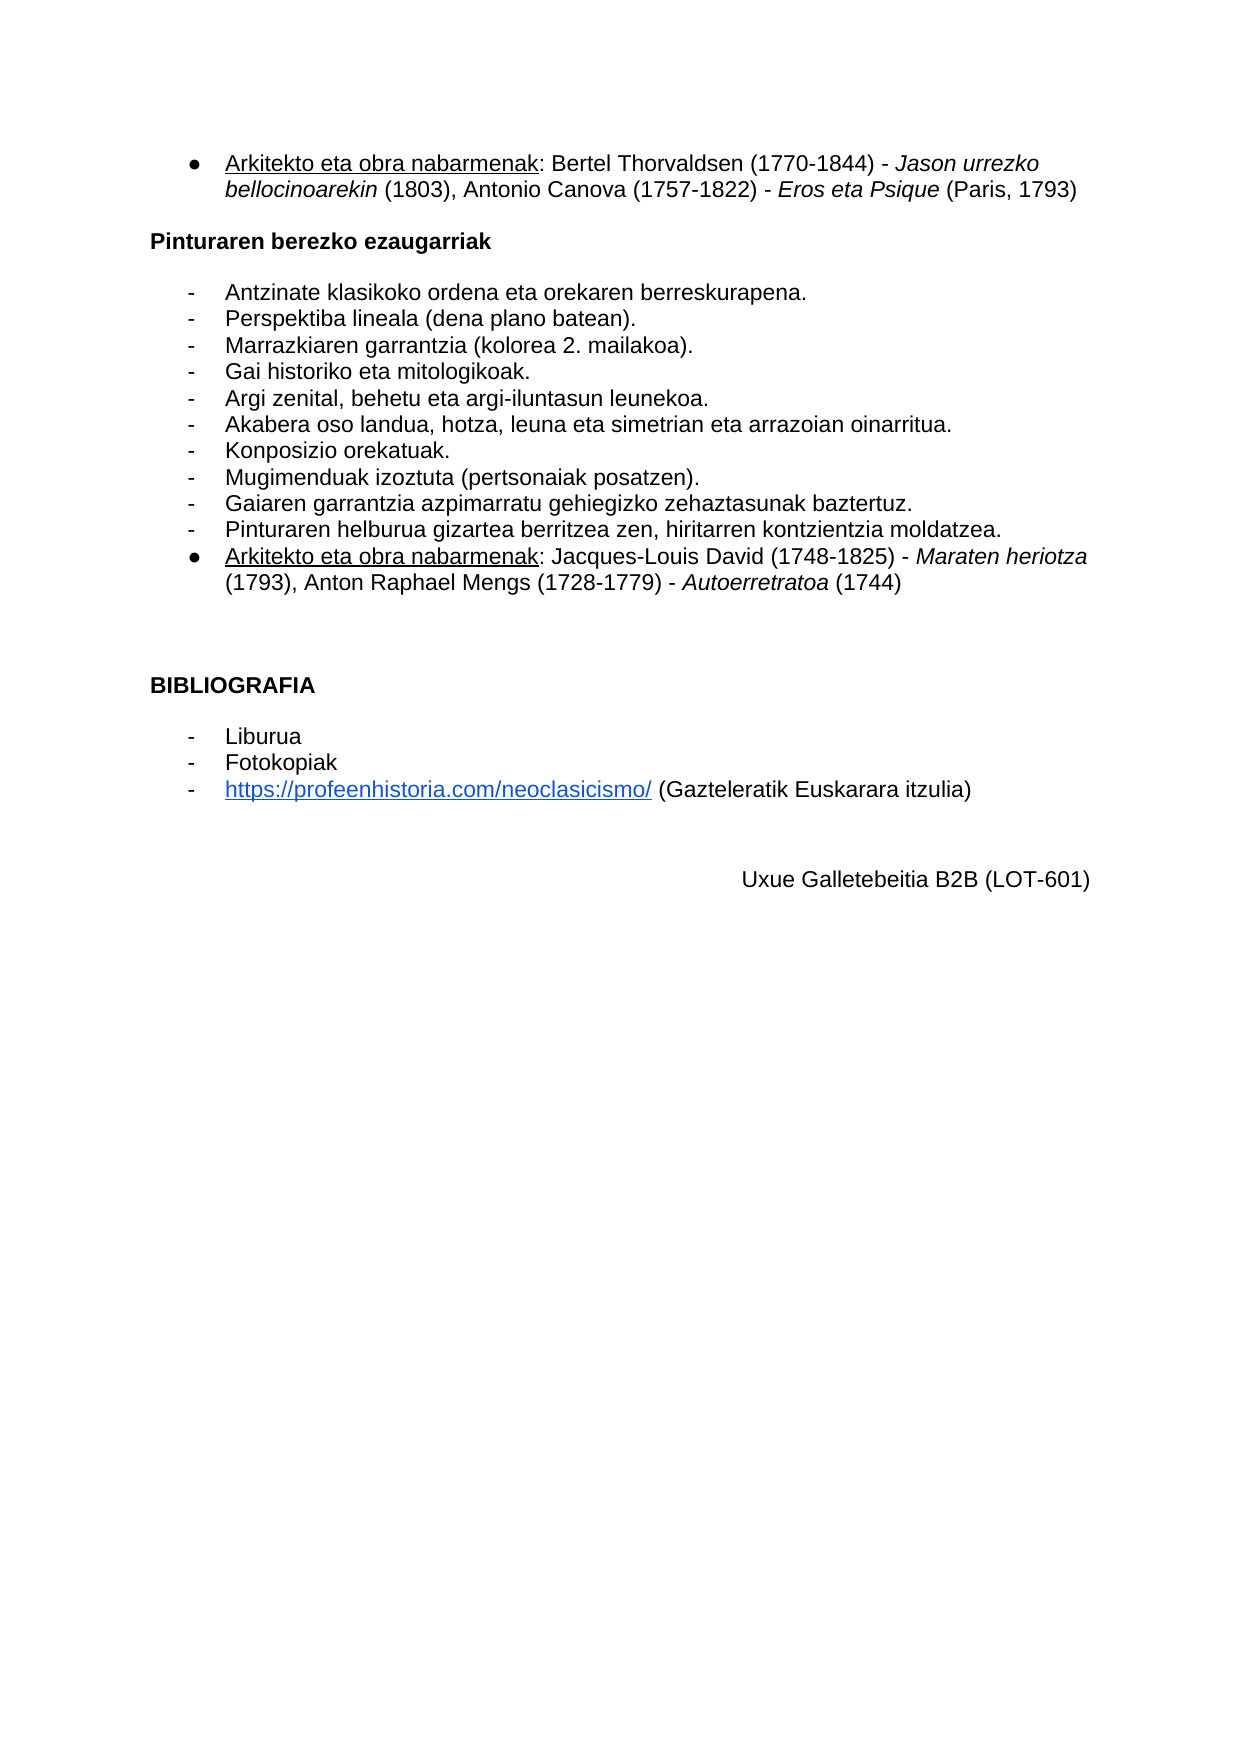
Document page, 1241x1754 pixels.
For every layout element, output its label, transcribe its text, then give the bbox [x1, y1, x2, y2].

text Uxue Galletebeitia B2B (LOT-601) [150, 866, 1090, 893]
list Akabera oso landua, hotza, leuna eta simetrian eta arrazoian oinarritua. [187, 411, 1090, 437]
list Gai historiko eta mitologikoak. [187, 358, 1090, 384]
list Marrazkiaren garrantzia (kolorea 2. mailakoa). [187, 332, 1090, 358]
list Antzinate klasikoko ordena eta orekaren berreskurapena. [187, 279, 1090, 305]
list Arkitekto eta obra nabarmenak: Jacques-Louis David (1748-1825) - Maraten heriotza (1793), Anton Raphael Mengs (1728-1779) - Autoerretratoa (1744) [187, 543, 1090, 595]
text Pinturaren berezko ezaugarriak [150, 228, 1090, 254]
list Liburua [187, 723, 1090, 749]
list Arkitekto eta obra nabarmenak: Bertel Thorvaldsen (1770-1844) - Jason urrezko bellocinoarekin (1803), Antonio Canova (1757-1822) - Eros eta Psique (Paris, 1793) [187, 150, 1090, 203]
list Pinturaren helburua gizartea berritzea zen, hiritarren kontzientzia moldatzea. [187, 516, 1090, 543]
list Fotokopiak [187, 749, 1090, 776]
list Mugimenduak izoztuta (pertsonaiak posatzen). [187, 463, 1090, 490]
list Gaiaren garrantzia azpimarratu gehiegizko zehaztasunak baztertuz. [187, 490, 1090, 516]
list https://profeenhistoria.com/neoclasicismo/ (Gazteleratik Euskarara itzulia) [187, 776, 1090, 802]
list Konposizio orekatuak. [187, 437, 1090, 463]
list Perspektiba lineala (dena plano batean). [187, 305, 1090, 332]
text BIBLIOGRAFIA [150, 672, 1090, 698]
list Argi zenital, behetu eta argi-iluntasun leunekoa. [187, 384, 1090, 411]
